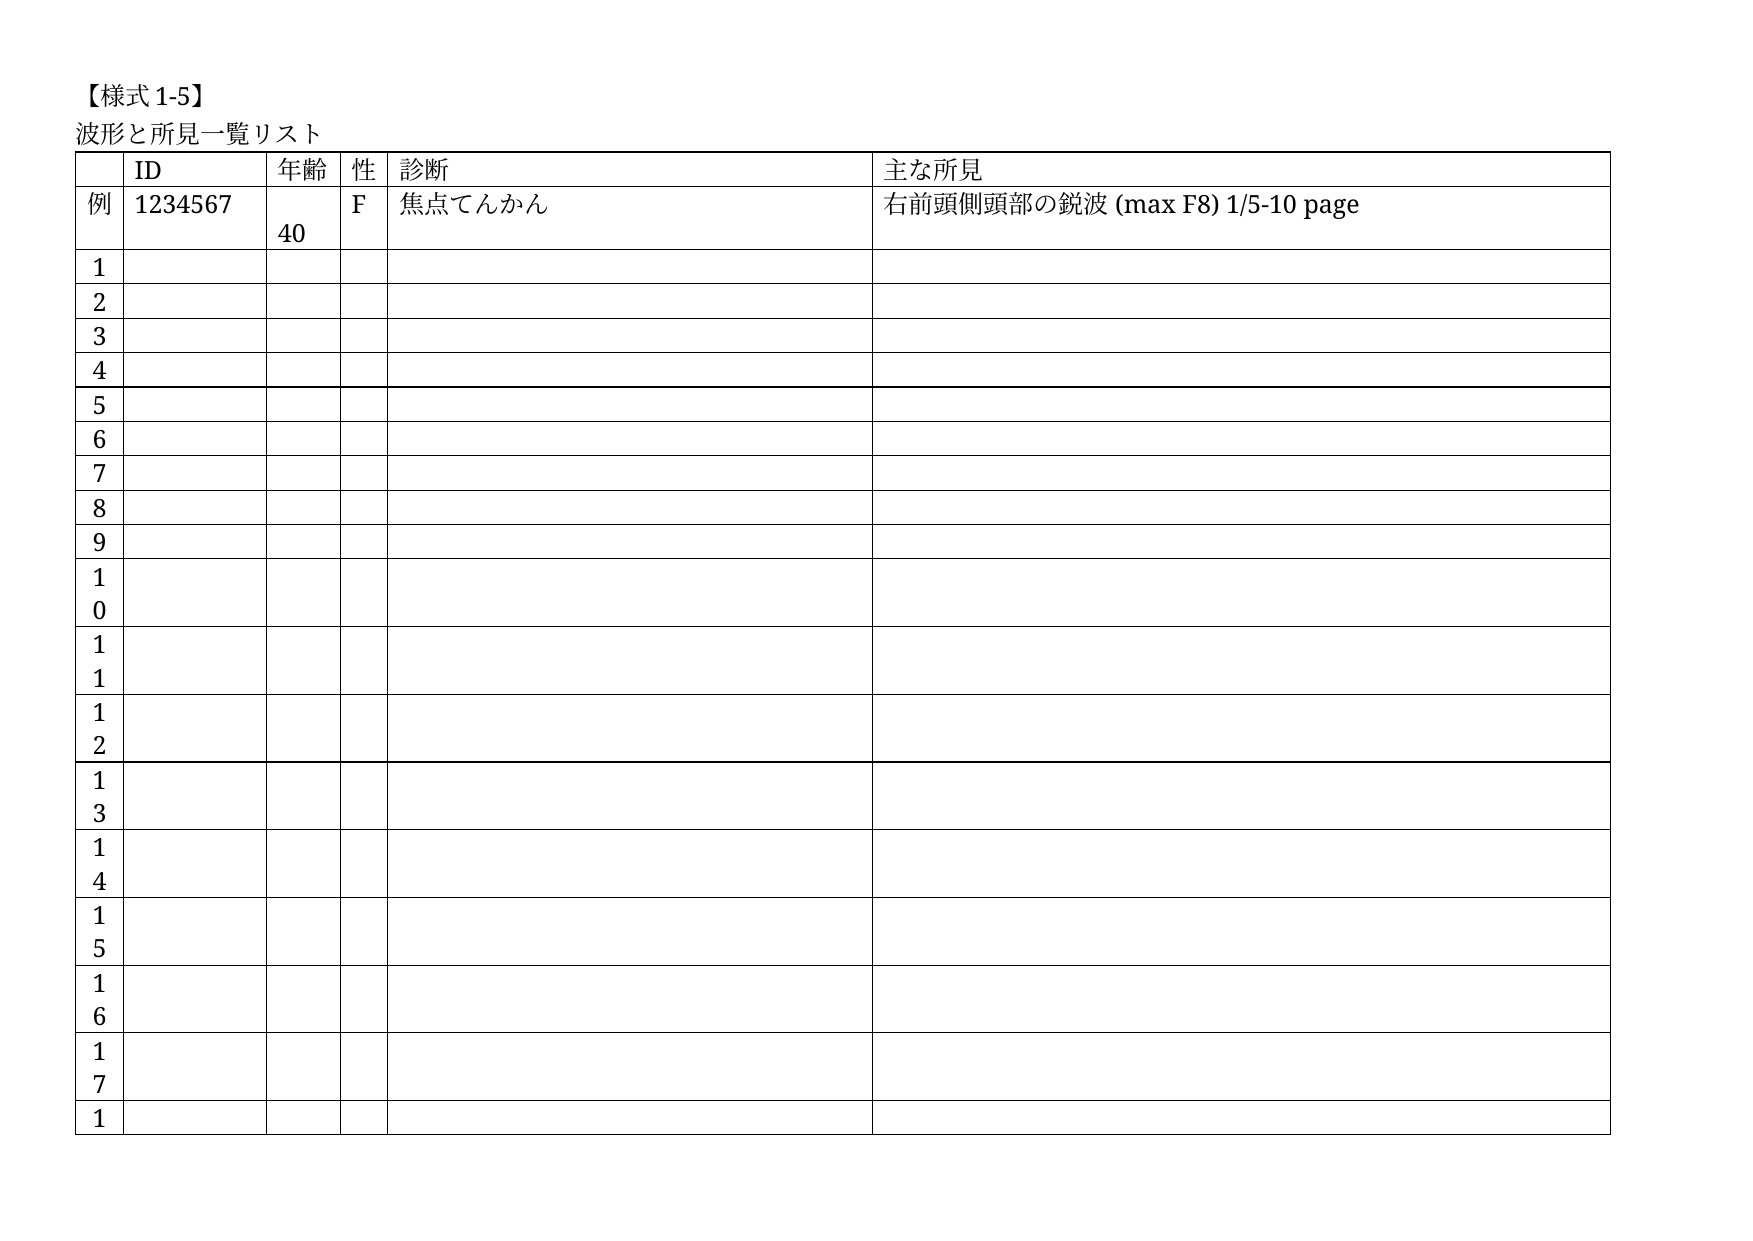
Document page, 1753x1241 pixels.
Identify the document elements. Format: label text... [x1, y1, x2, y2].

table_cell 15 [76, 898, 123, 964]
table_cell [267, 353, 340, 386]
table_cell [388, 627, 872, 694]
table_cell 1 [76, 250, 123, 283]
table_cell [341, 763, 387, 829]
table_cell [388, 284, 872, 318]
table_cell [267, 422, 340, 455]
table_cell [267, 525, 340, 558]
table_cell [873, 966, 1610, 1032]
table_cell [388, 966, 872, 1032]
table_cell 例 [76, 187, 123, 249]
table_cell [267, 250, 340, 283]
table_cell [267, 898, 340, 964]
table_cell 17 [76, 1033, 123, 1100]
text 【様式1-5】 [75, 76, 1677, 114]
table_cell [124, 388, 266, 421]
table_cell [267, 966, 340, 1032]
table_cell [873, 422, 1610, 455]
table_cell [873, 250, 1610, 283]
table_cell [341, 898, 387, 964]
table_cell [341, 250, 387, 283]
table_cell [124, 763, 266, 829]
table_cell [388, 250, 872, 283]
table_cell [341, 319, 387, 352]
table_cell [873, 830, 1610, 897]
table_cell 2 [76, 284, 123, 318]
table_cell [124, 491, 266, 524]
table_cell 13 [76, 763, 123, 829]
table_cell 右前頭側頭部の鋭波 (max F8) 1/5-10 page [873, 187, 1610, 249]
table_cell 3 [76, 319, 123, 352]
table_cell [873, 763, 1610, 829]
table_cell [873, 319, 1610, 352]
table_cell [124, 559, 266, 626]
text 波形と所見一覧リスト [75, 114, 1677, 151]
table_cell [388, 525, 872, 558]
table_cell [267, 456, 340, 489]
table_cell [388, 388, 872, 421]
table_cell [267, 763, 340, 829]
table_cell 18 [76, 1101, 123, 1134]
table_cell [341, 284, 387, 318]
table_cell 12 [76, 695, 123, 761]
table_cell [124, 250, 266, 283]
table_cell [124, 1033, 266, 1100]
table_cell 5 [76, 388, 123, 421]
table_cell [124, 319, 266, 352]
table_cell 11 [76, 627, 123, 694]
table_cell 1234567 [124, 187, 266, 249]
table_cell [267, 1101, 340, 1134]
table_cell [341, 627, 387, 694]
table_cell [388, 319, 872, 352]
table_cell [388, 763, 872, 829]
table_cell 14 [76, 830, 123, 897]
table_cell [388, 353, 872, 386]
table_cell [388, 695, 872, 761]
table_cell 7 [76, 456, 123, 489]
table_cell 40 [267, 187, 340, 249]
table_cell [267, 388, 340, 421]
table_cell [124, 966, 266, 1032]
table_cell [388, 830, 872, 897]
table_cell 16 [76, 966, 123, 1032]
table_cell [873, 695, 1610, 761]
table_header 年齢 [267, 153, 340, 186]
table_cell [388, 559, 872, 626]
table_cell [873, 388, 1610, 421]
table_cell [124, 695, 266, 761]
table_cell [124, 898, 266, 964]
table_header 診断 [388, 153, 872, 186]
table_cell [341, 525, 387, 558]
table_cell 4 [76, 353, 123, 386]
table_cell [341, 422, 387, 455]
table_cell [873, 1033, 1610, 1100]
table_cell [873, 284, 1610, 318]
table_cell [388, 491, 872, 524]
table_cell [124, 525, 266, 558]
table_cell [873, 627, 1610, 694]
table_cell [341, 559, 387, 626]
table_cell 焦点てんかん [388, 187, 872, 249]
table_cell [388, 1033, 872, 1100]
table_cell [873, 525, 1610, 558]
table_cell [124, 422, 266, 455]
table_cell [388, 898, 872, 964]
table_cell [388, 1101, 872, 1134]
table_cell [267, 559, 340, 626]
table_cell [341, 388, 387, 421]
table_cell [341, 456, 387, 489]
table_header 性 [341, 153, 387, 186]
table_cell [873, 353, 1610, 386]
table_cell [124, 830, 266, 897]
table_cell [341, 1101, 387, 1134]
table_cell [124, 1101, 266, 1134]
table_cell [341, 491, 387, 524]
table_cell [388, 422, 872, 455]
table_cell [267, 284, 340, 318]
table_cell [124, 627, 266, 694]
table_cell 9 [76, 525, 123, 558]
table_cell 8 [76, 491, 123, 524]
table_cell F [341, 187, 387, 249]
table_cell [267, 695, 340, 761]
table_cell [341, 966, 387, 1032]
table_cell [341, 695, 387, 761]
table_cell [873, 559, 1610, 626]
table_header ID [124, 153, 266, 186]
table_cell [388, 456, 872, 489]
table_cell [873, 456, 1610, 489]
table_cell [267, 627, 340, 694]
table_cell [267, 319, 340, 352]
table_cell [267, 1033, 340, 1100]
table_cell [873, 1101, 1610, 1134]
table_cell [341, 830, 387, 897]
table_cell [341, 1033, 387, 1100]
table_cell [124, 353, 266, 386]
table_cell 10 [76, 559, 123, 626]
table_cell [124, 284, 266, 318]
table_cell [873, 491, 1610, 524]
table_cell [267, 491, 340, 524]
table_header [76, 153, 123, 186]
table_header 主な所見 [873, 153, 1610, 186]
table_cell 6 [76, 422, 123, 455]
table_cell [267, 830, 340, 897]
table_cell [873, 898, 1610, 964]
table_cell [341, 353, 387, 386]
table_cell [124, 456, 266, 489]
